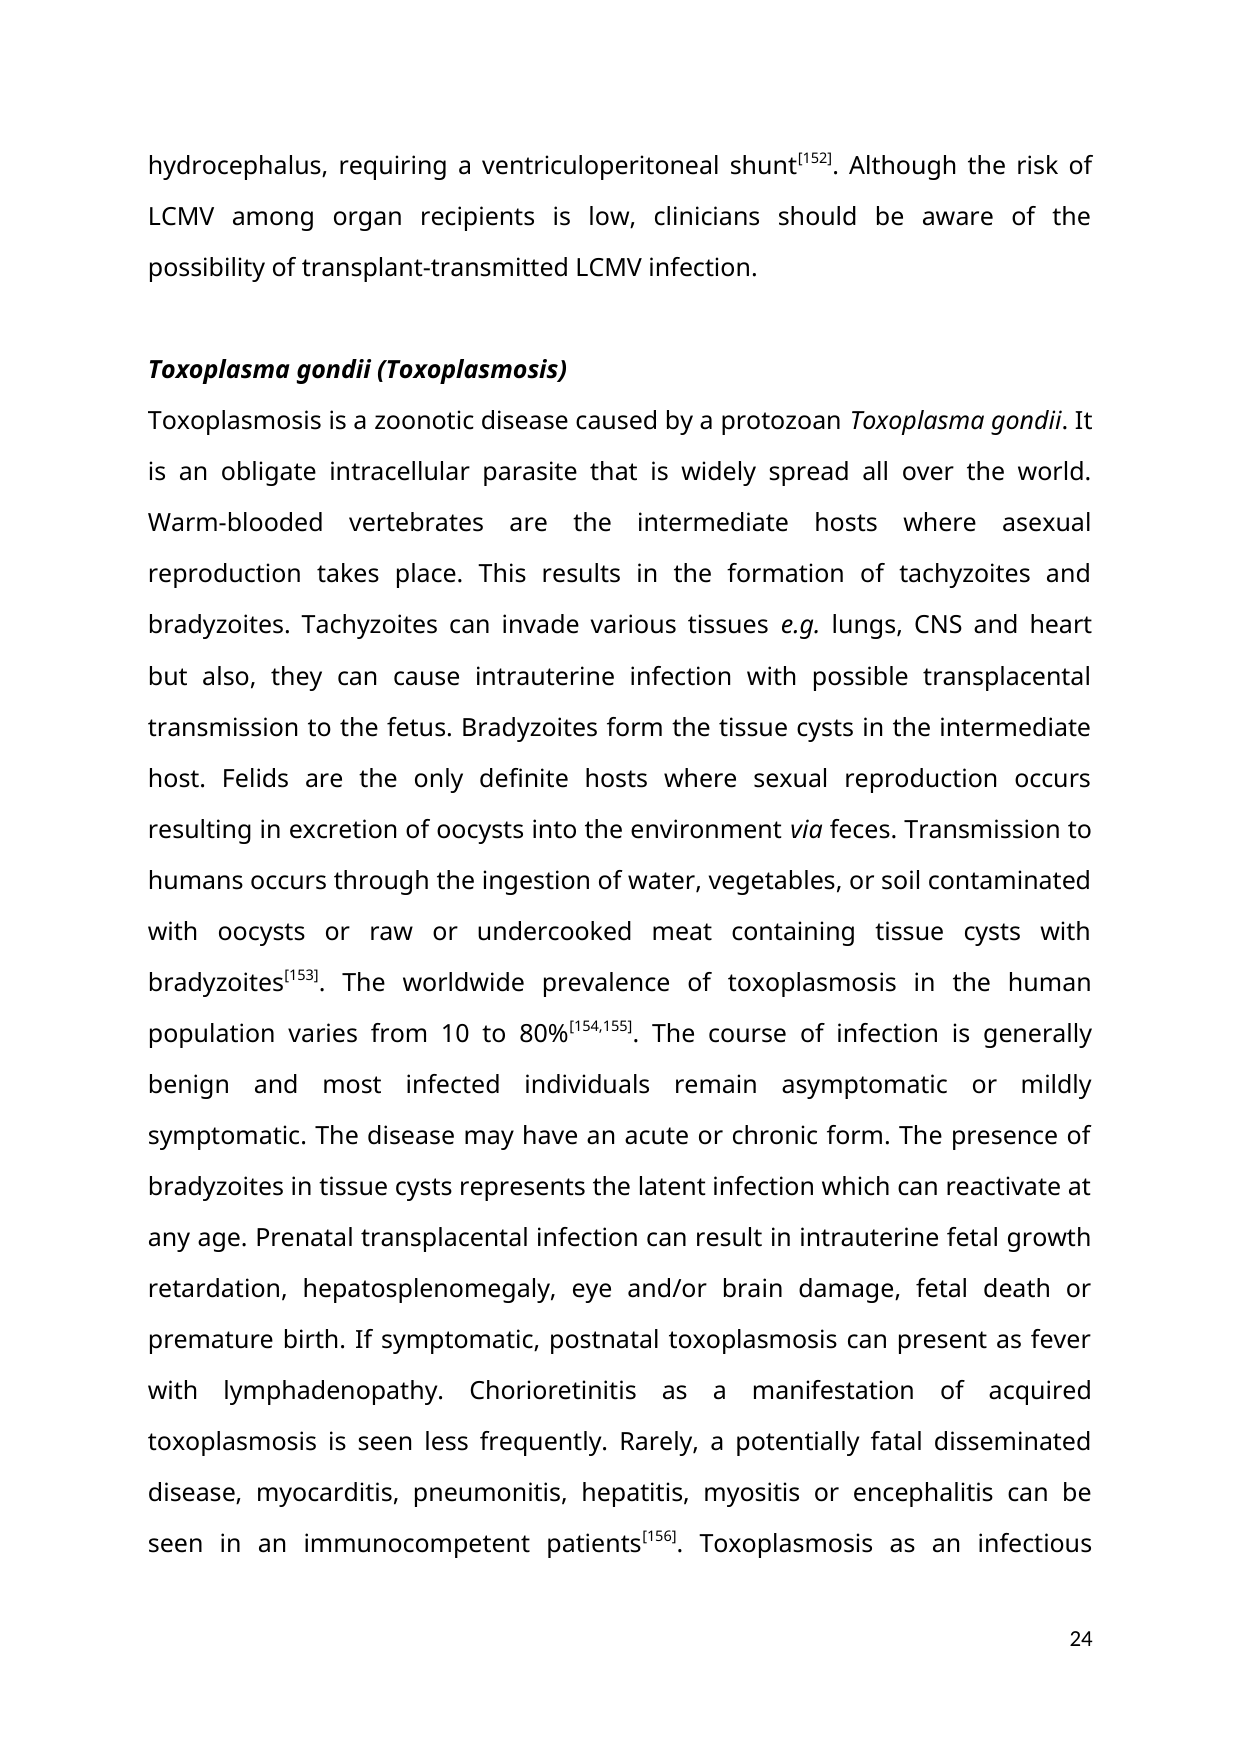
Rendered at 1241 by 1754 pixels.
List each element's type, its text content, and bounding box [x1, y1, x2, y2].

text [148, 148, 1092, 284]
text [148, 403, 1092, 1560]
text Toxoplasma gondii (Toxoplasmosis) [148, 352, 1092, 386]
